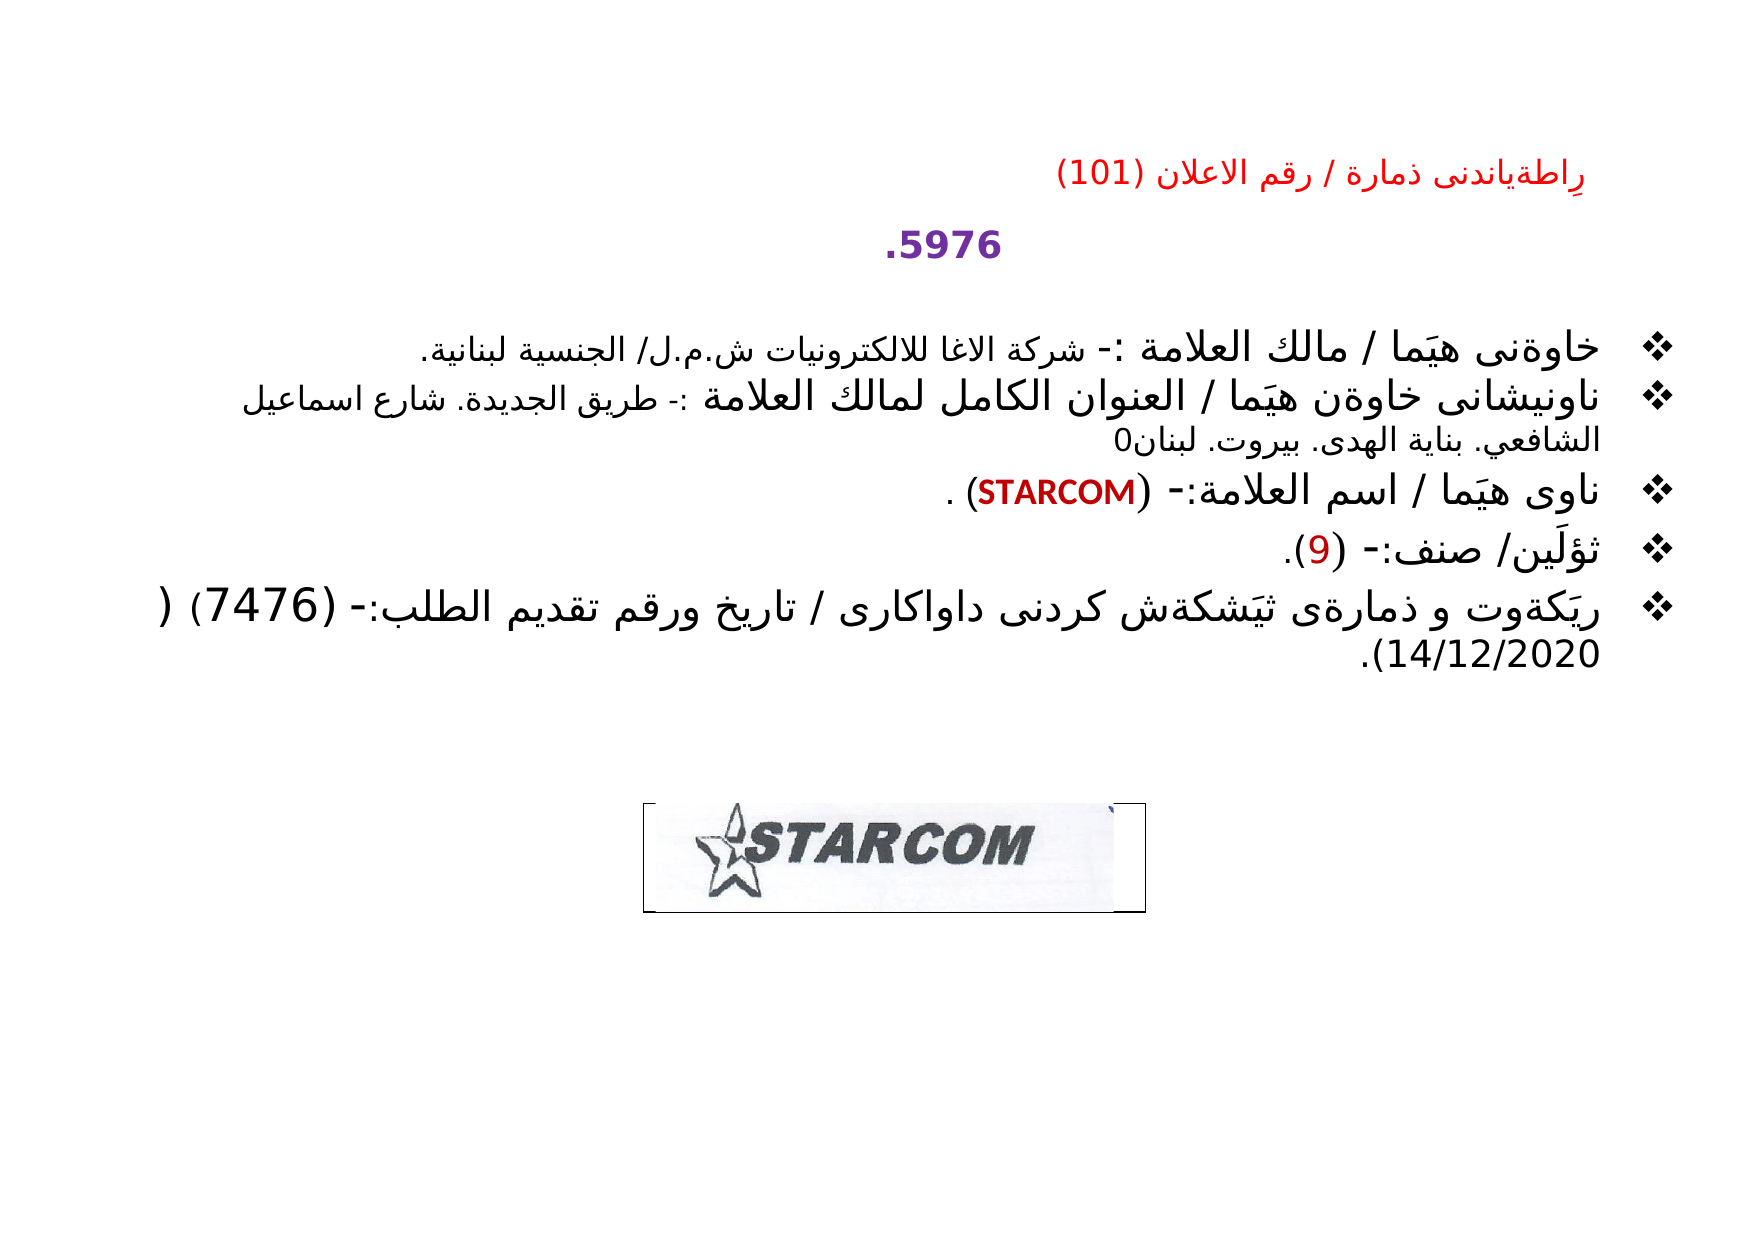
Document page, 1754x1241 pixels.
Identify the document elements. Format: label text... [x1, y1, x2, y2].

list خاوةنى هيَما / مالك العلامة :- شركة الاغا للالكترونيات ش.م.ل/ الجنسية لبنانية. [150, 323, 1639, 371]
table_header [644, 804, 655, 911]
list ثؤلَين/ صنف:- (9). [150, 517, 1639, 575]
list ناوى هيَما / اسم العلامة:- (STARCOM) . [150, 458, 1639, 517]
picture [655, 803, 1114, 912]
list ريَكةوت و ذمارةى ثيَشكةش كردنى داواكارى / تاريخ ورقم تقديم الطلب:- (7476) (14/12/2020). [150, 575, 1639, 677]
table_header [1114, 804, 1145, 911]
text رِاطةياندنى ذمارة / رقم الاعلان (101) [150, 153, 1586, 192]
list ناونيشانى خاوةن هيَما / العنوان الكامل لمالك العلامة :- طريق الجديدة. شارع اسماعيل الشافعي. بناية الهدى. بيروت. لبنان0 [150, 371, 1639, 458]
